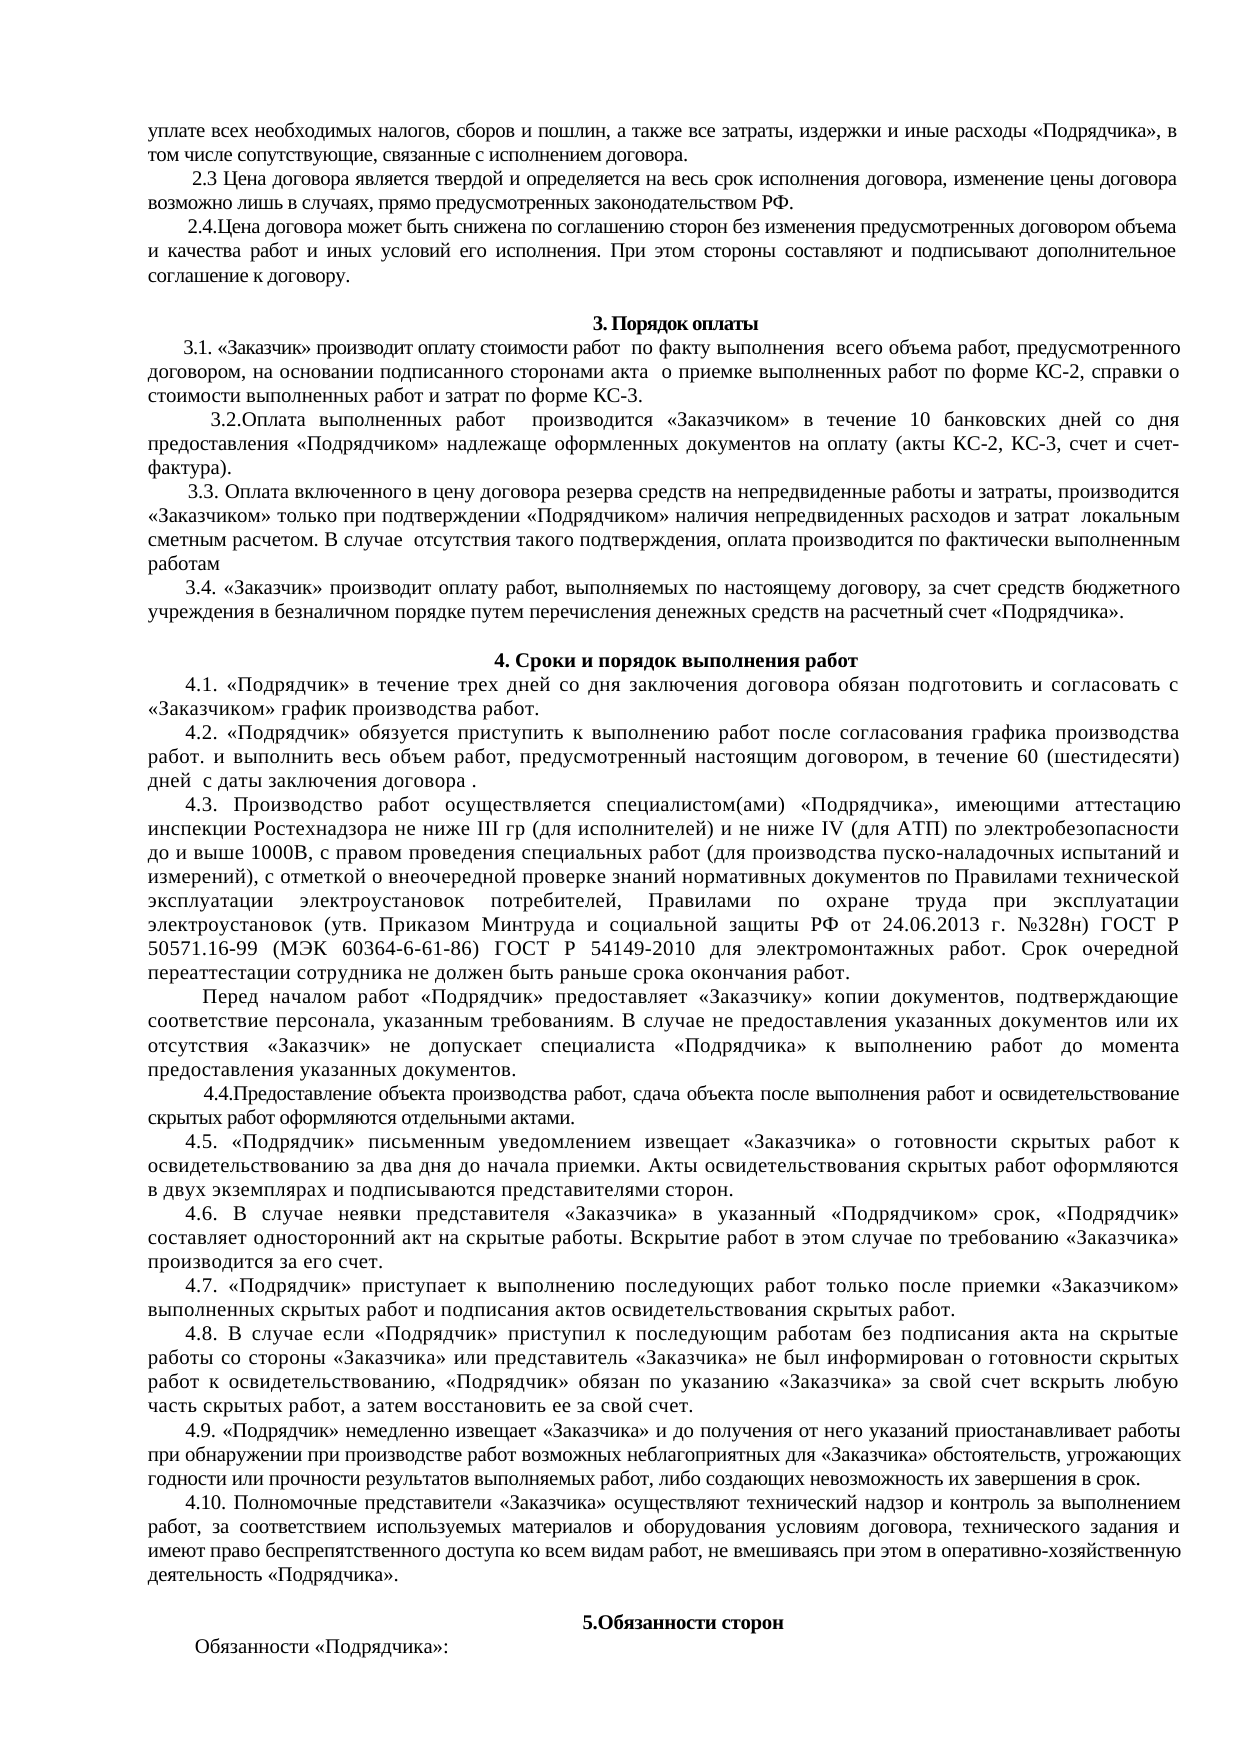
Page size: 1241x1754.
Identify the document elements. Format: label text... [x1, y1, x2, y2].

text 4.6. В случае неявки представителя «Заказчика» в указанный «Подрядчиком» срок, «Подрядчик» составляет односторонний акт на скрытые работы. Вскрытие работ в этом случае по требованию «Заказчика» производится за его счет. [148, 1201, 1181, 1273]
text 5.Обязанности сторон [185, 1610, 1181, 1634]
text Перед началом работ «Подрядчик» предоставляет «Заказчику» копии документов, подтверждающие соответствие персонала, указанным требованиям. В случае не предоставления указанных документов или их отсутствия «Заказчик» не допускает специалиста «Подрядчика» к выполнению работ до момента предоставления указанных документов. [148, 984, 1181, 1081]
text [148, 118, 1178, 166]
text 3.3. Оплата включенного в цену договора резерва средств на непредвиденные работы и затраты, производится «Заказчиком» только при подтверждении «Подрядчиком» наличия непредвиденных расходов и затрат локальным сметным расчетом. В случае отсутствия такого подтверждения, оплата производится по фактически выполненным работам [148, 479, 1181, 575]
text 4.5. «Подрядчик» письменным уведомлением извещает «Заказчика» о готовности скрытых работ к освидетельствованию за два дня до начала приемки. Акты освидетельствования скрытых работ оформляются в двух экземплярах и подписываются представителями сторон. [148, 1129, 1181, 1201]
text 3.2.Оплата выполненных работ производится «Заказчиком» в течение 10 банковских дней со дня предоставления «Подрядчиком» надлежаще оформленных документов на оплату (акты КС-2, КС-3, счет и счет-фактура). [148, 407, 1181, 479]
text 4.2. «Подрядчик» обязуется приступить к выполнению работ после согласования графика производства работ. и выполнить весь объем работ, предусмотренный настоящим договором, в течение 60 (шестидесяти) дней с даты заключения договора . [148, 720, 1181, 792]
text 2.4.Цена договора может быть снижена по соглашению сторон без изменения предусмотренных договором объема и качества работ и иных условий его исполнения. При этом стороны составляют и подписывают дополнительное соглашение к договору. [148, 214, 1178, 287]
text 4.7. «Подрядчик» приступает к выполнению последующих работ только после приемки «Заказчиком» выполненных скрытых работ и подписания актов освидетельствования скрытых работ. [148, 1273, 1181, 1321]
text 3.1. «Заказчик» производит оплату стоимости работ по факту выполнения всего объема работ, предусмотренного договором, на основании подписанного сторонами акта о приемке выполненных работ по форме КС-2, справки о стоимости выполненных работ и затрат по форме КС-3. [148, 335, 1181, 407]
text 3. Порядок оплаты [148, 311, 1181, 335]
text 4.4.Предоставление объекта производства работ, сдача объекта после выполнения работ и освидетельствование скрытых работ оформляются отдельными актами. [148, 1081, 1181, 1129]
text 4. Сроки и порядок выполнения работ [148, 647, 1181, 672]
text 3.4. «Заказчик» производит оплату работ, выполняемых по настоящему договору, за счет средств бюджетного учреждения в безналичном порядке путем перечисления денежных средств на расчетный счет «Подрядчика». [148, 575, 1181, 623]
text 4.10. Полномочные представители «Заказчика» осуществляют технический надзор и контроль за выполнением работ, за соответствием используемых материалов и оборудования условиям договора, технического задания и имеют право беспрепятственного доступа ко всем видам работ, не вмешиваясь при этом в оперативно-хозяйственную деятельность «Подрядчика». [148, 1490, 1181, 1586]
text 4.8. В случае если «Подрядчик» приступил к последующим работам без подписания акта на скрытые работы со стороны «Заказчика» или представитель «Заказчика» не был информирован о готовности скрытых работ к освидетельствованию, «Подрядчик» обязан по указанию «Заказчика» за свой счет вскрыть любую часть скрытых работ, а затем восстановить ее за свой счет. [148, 1321, 1181, 1417]
text Обязанности «Подрядчика»: [148, 1634, 1181, 1658]
text 4.1. «Подрядчик» в течение трех дней со дня заключения договора обязан подготовить и согласовать с «Заказчиком» график производства работ. [148, 672, 1181, 720]
text 2.3 Цена договора является твердой и определяется на весь срок исполнения договора, изменение цены договора возможно лишь в случаях, прямо предусмотренных законодательством РФ. [148, 166, 1178, 214]
text 4.3. Производство работ осуществляется специалистом(ами) «Подрядчика», имеющими аттестацию инспекции Ростехнадзора не ниже III гр (для исполнителей) и не ниже IV (для АТП) по электробезопасности до и выше 1000В, с правом проведения специальных работ (для производства пуско-наладочных испытаний и измерений), с отметкой о внеочередной проверке знаний нормативных документов по Правилами технической эксплуатации электроустановок потребителей, Правилами по охране труда при эксплуатации электроустановок (утв. Приказом Минтруда и социальной защиты РФ от 24.06.2013 г. №328н) ГОСТ Р 50571.16-99 (МЭК 60364-6-61-86) ГОСТ Р 54149-2010 для электромонтажных работ. Срок очередной переаттестации сотрудника не должен быть раньше срока окончания работ. [148, 792, 1181, 984]
text 4.9. «Подрядчик» немедленно извещает «Заказчика» и до получения от него указаний приостанавливает работы при обнаружении при производстве работ возможных неблагоприятных для «Заказчика» обстоятельств, угрожающих годности или прочности результатов выполняемых работ, либо создающих невозможность их завершения в срок. [148, 1417, 1181, 1490]
